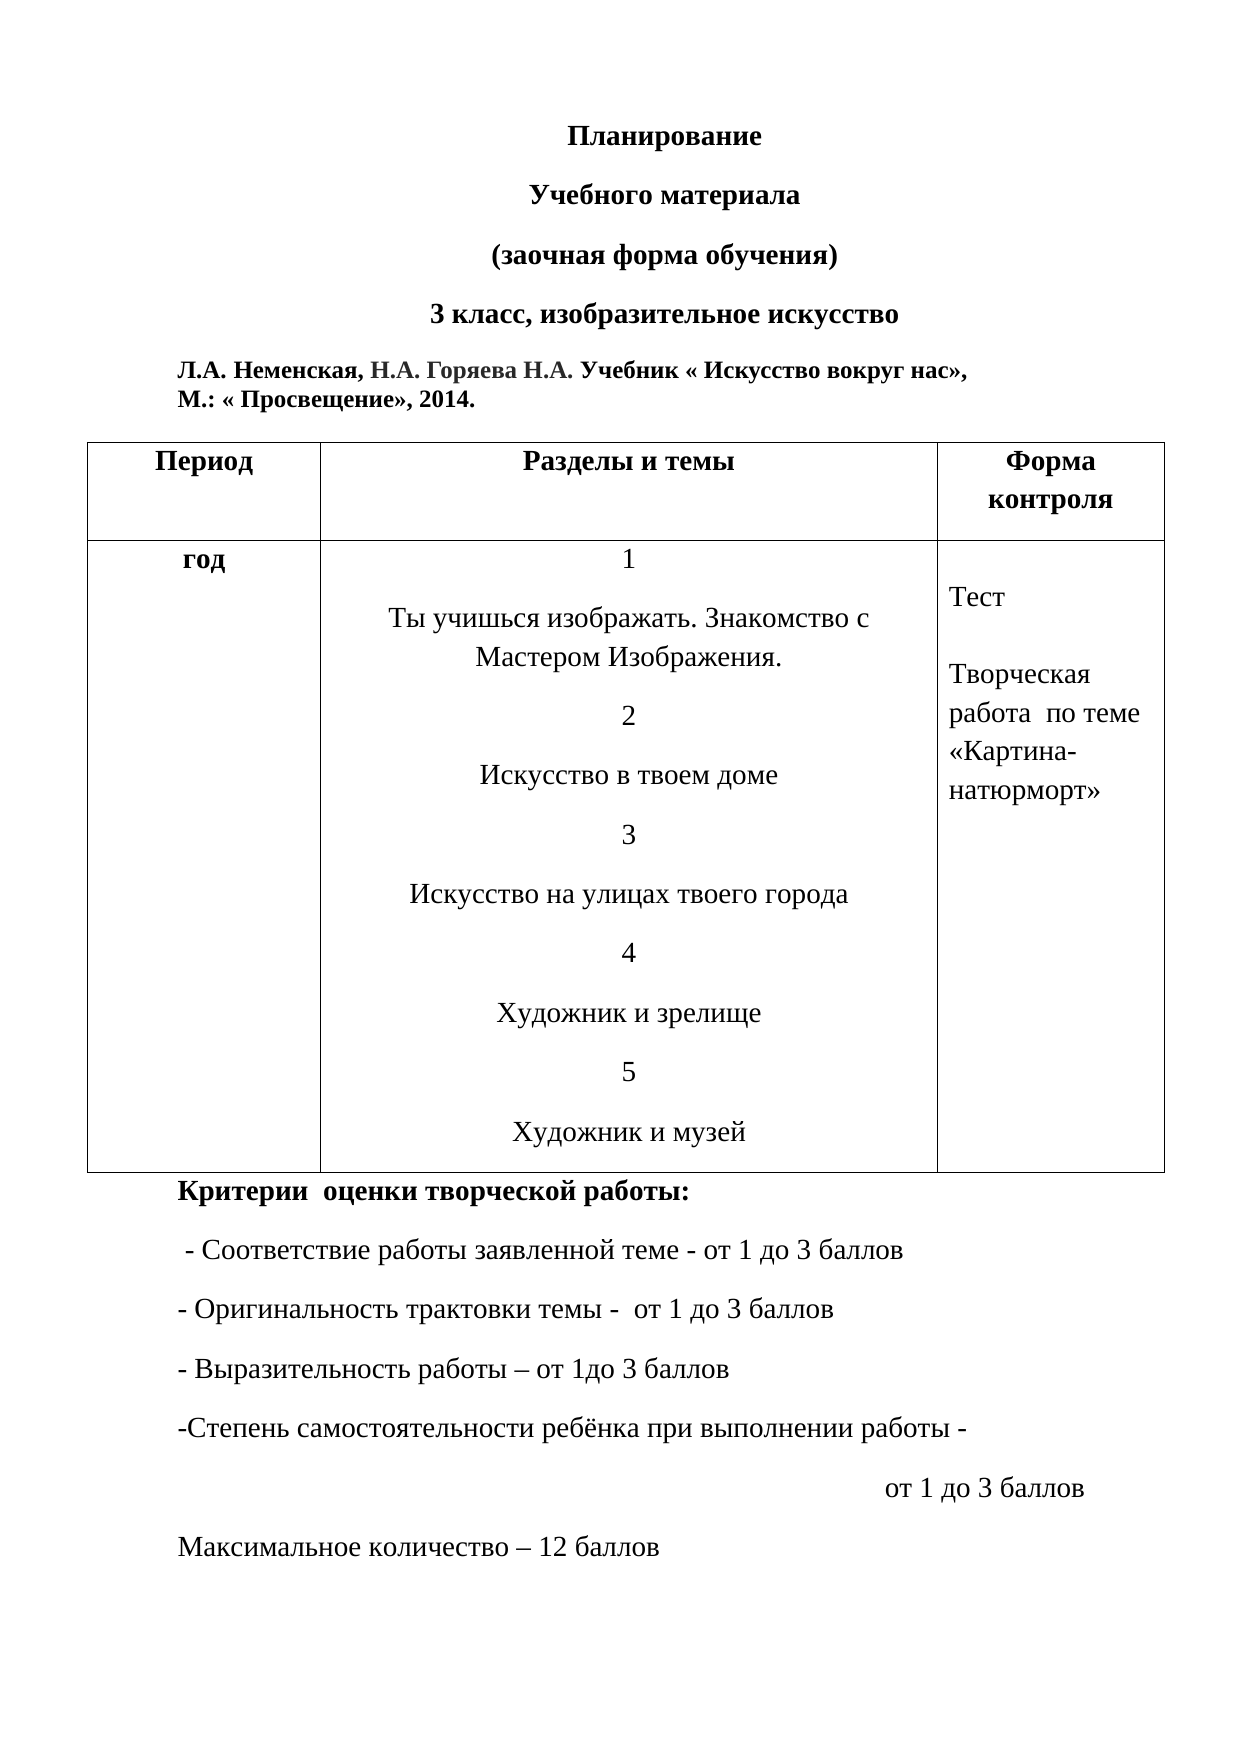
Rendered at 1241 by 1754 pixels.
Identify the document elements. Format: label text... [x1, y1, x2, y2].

text от 1 до 3 баллов [177, 1470, 1152, 1503]
text -Степень самостоятельности ребёнка при выполнении работы - [177, 1410, 1152, 1444]
text (заочная форма обучения) [177, 237, 1152, 270]
subtitle Л.А. Неменская, Н.А. Горяева Н.А. Учебник « Искусство вокруг нас», [177, 356, 1152, 384]
text Максимальное количество – 12 баллов [177, 1529, 1152, 1563]
text Учебного материала [177, 177, 1152, 211]
table_cell год [88, 541, 320, 1172]
text 3 класс, изобразительное искусство [177, 296, 1152, 330]
table_cell Тест Творческая работа по теме «Картина-натюрморт» [938, 541, 1164, 1172]
text - Оригинальность трактовки темы - от 1 до 3 баллов [177, 1292, 1152, 1325]
table_cell 1 Ты учишься изображать. Знакомство с Мастером Изображения. 2 Искусство в твоем доме 3 Искусство на улицах твоего города 4 Художник и зрелище 5 Художник и музей [321, 541, 937, 1172]
text Планирование [177, 118, 1152, 152]
text - Соответствие работы заявленной теме - от 1 до 3 баллов [177, 1232, 1152, 1266]
text Критерии оценки творческой работы: [177, 1173, 1152, 1206]
subtitle М.: « Просвещение», 2014. [177, 384, 1152, 413]
table_header Разделы и темы [321, 443, 937, 540]
table_header Период [88, 443, 320, 540]
table_header Форма контроля [938, 443, 1164, 540]
text - Выразительность работы – от 1до 3 баллов [177, 1351, 1152, 1384]
